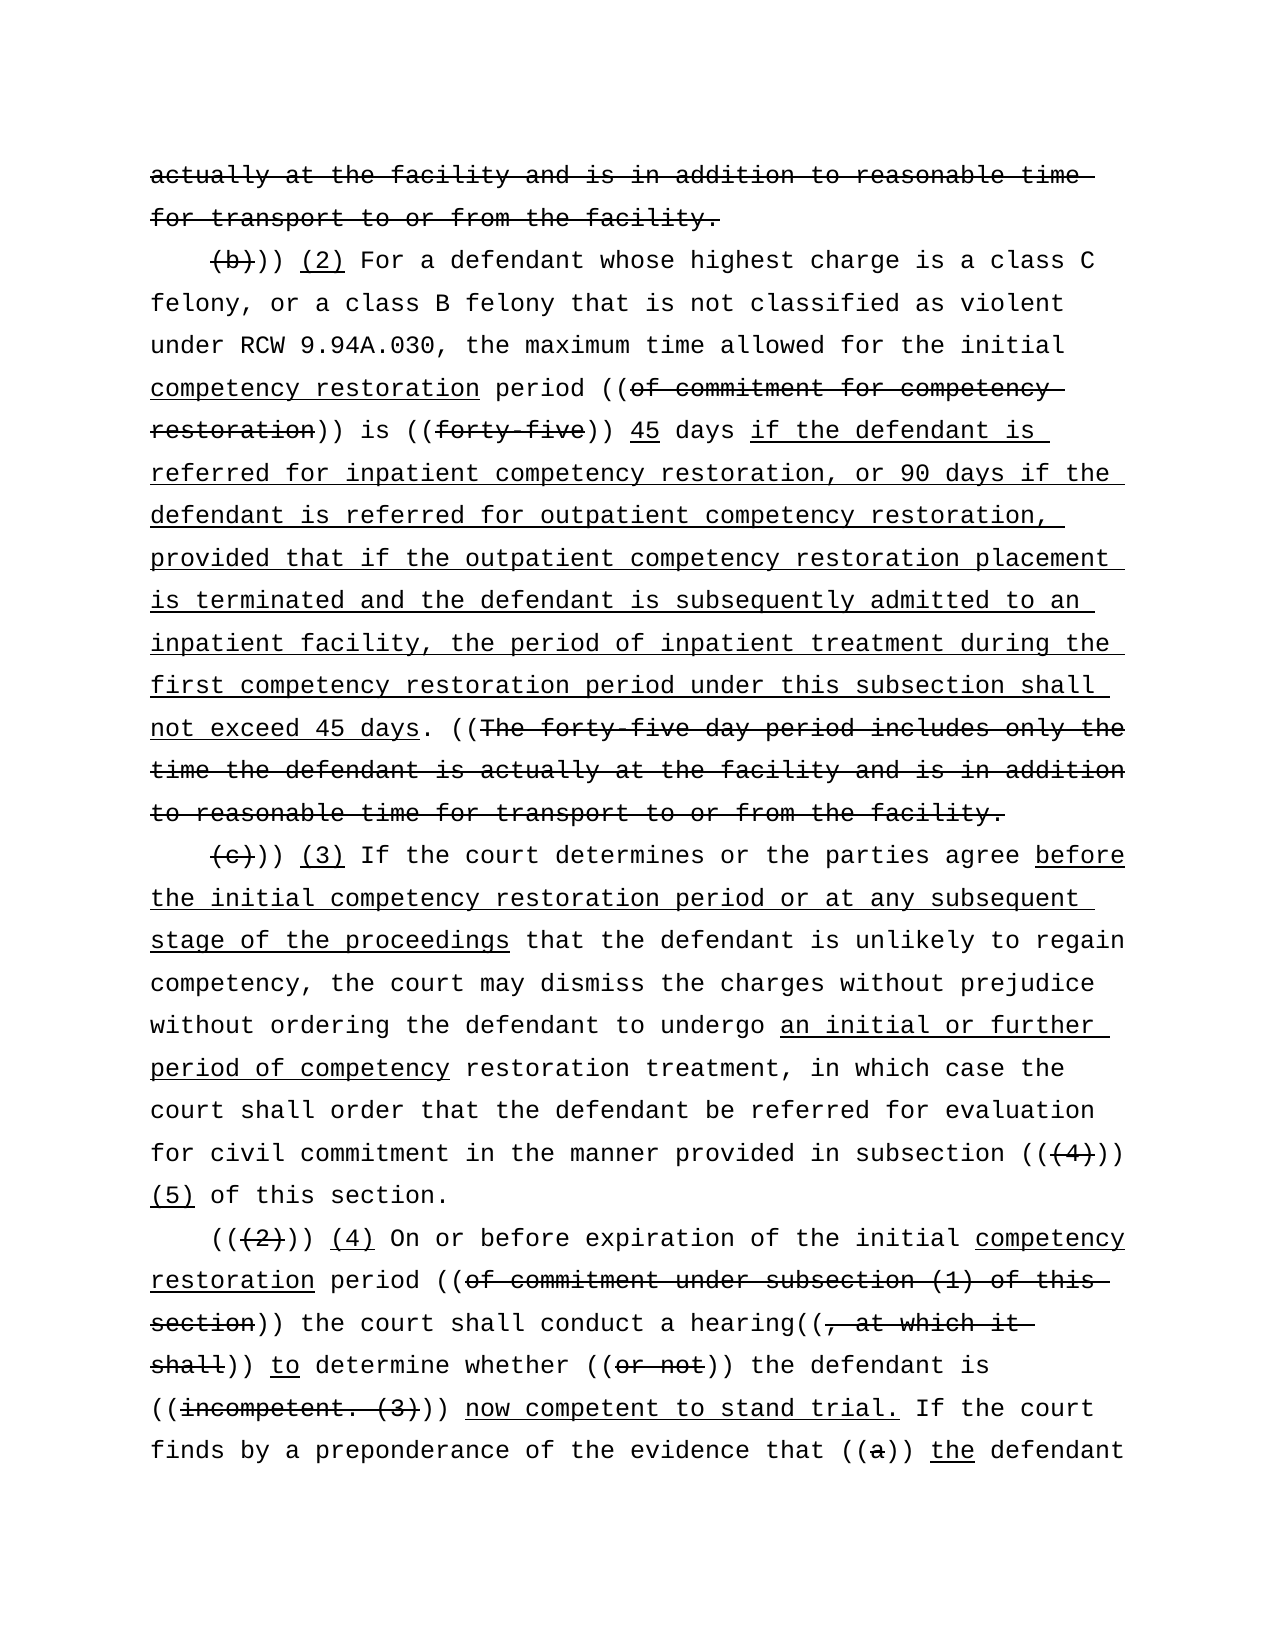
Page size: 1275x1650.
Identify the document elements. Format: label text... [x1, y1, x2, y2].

text (b))) (2) For a defendant whose highest charge is a class C felony, or a class B felony that is not classified as violent under RCW 9.94A.030, the maximum time allowed for the initial competency restoration period ((of commitment for competency restoration)) is ((forty-five)) 45 days if the defendant is referred for inpatient competency restoration, or 90 days if the defendant is referred for outpatient competency restoration, provided that if the outpatient competency restoration placement is terminated and the defendant is subsequently admitted to an inpatient facility, the period of inpatient treatment during the first competency restoration period under this subsection shall not exceed 45 days. ((The forty-five day period includes only the time the defendant is actually at the facility and is in addition to reasonable time for transport to or from the facility. [150, 485, 1125, 569]
text (b))) (2) For a defendant whose highest charge is a class C felony, or a class B felony that is not classified as violent under RCW 9.94A.030, the maximum time allowed for the initial competency restoration period ((of commitment for competency restoration)) is ((forty-five)) 45 days if the defendant is referred for inpatient competency restoration, or 90 days if the defendant is referred for outpatient competency restoration, provided that if the outpatient competency restoration placement is terminated and the defendant is subsequently admitted to an inpatient facility, the period of inpatient treatment during the first competency restoration period under this subsection shall not exceed 45 days. ((The forty-five day period includes only the time the defendant is actually at the facility and is in addition to reasonable time for transport to or from the facility. [150, 773, 1125, 830]
text (b))) (2) For a defendant whose highest charge is a class C felony, or a class B felony that is not classified as violent under RCW 9.94A.030, the maximum time allowed for the initial competency restoration period ((of commitment for competency restoration)) is ((forty-five)) 45 days if the defendant is referred for inpatient competency restoration, or 90 days if the defendant is referred for outpatient competency restoration, provided that if the outpatient competency restoration placement is terminated and the defendant is subsequently admitted to an inpatient facility, the period of inpatient treatment during the first competency restoration period under this subsection shall not exceed 45 days. ((The forty-five day period includes only the time the defendant is actually at the facility and is in addition to reasonable time for transport to or from the facility. [150, 235, 1125, 484]
text (b))) (2) For a defendant whose highest charge is a class C felony, or a class B felony that is not classified as violent under RCW 9.94A.030, the maximum time allowed for the initial competency restoration period ((of commitment for competency restoration)) is ((forty-five)) 45 days if the defendant is referred for inpatient competency restoration, or 90 days if the defendant is referred for outpatient competency restoration, provided that if the outpatient competency restoration placement is terminated and the defendant is subsequently admitted to an inpatient facility, the period of inpatient treatment during the first competency restoration period under this subsection shall not exceed 45 days. ((The forty-five day period includes only the time the defendant is actually at the facility and is in addition to reasonable time for transport to or from the facility. [150, 570, 1125, 654]
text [150, 150, 1125, 235]
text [150, 1212, 1125, 1467]
text (b))) (2) For a defendant whose highest charge is a class C felony, or a class B felony that is not classified as violent under RCW 9.94A.030, the maximum time allowed for the initial competency restoration period ((of commitment for competency restoration)) is ((forty-five)) 45 days if the defendant is referred for inpatient competency restoration, or 90 days if the defendant is referred for outpatient competency restoration, provided that if the outpatient competency restoration placement is terminated and the defendant is subsequently admitted to an inpatient facility, the period of inpatient treatment during the first competency restoration period under this subsection shall not exceed 45 days. ((The forty-five day period includes only the time the defendant is actually at the facility and is in addition to reasonable time for transport to or from the facility. [150, 655, 1125, 771]
text (c))) (3) If the court determines or the parties agree before the initial competency restoration period or at any subsequent stage of the proceedings that the defendant is unlikely to regain competency, the court may dismiss the charges without prejudice without ordering the defendant to undergo an initial or further period of competency restoration treatment, in which case the court shall order that the defendant be referred for evaluation for civil commitment in the manner provided in subsection (((4))) (5) of this section. [150, 830, 1125, 1212]
